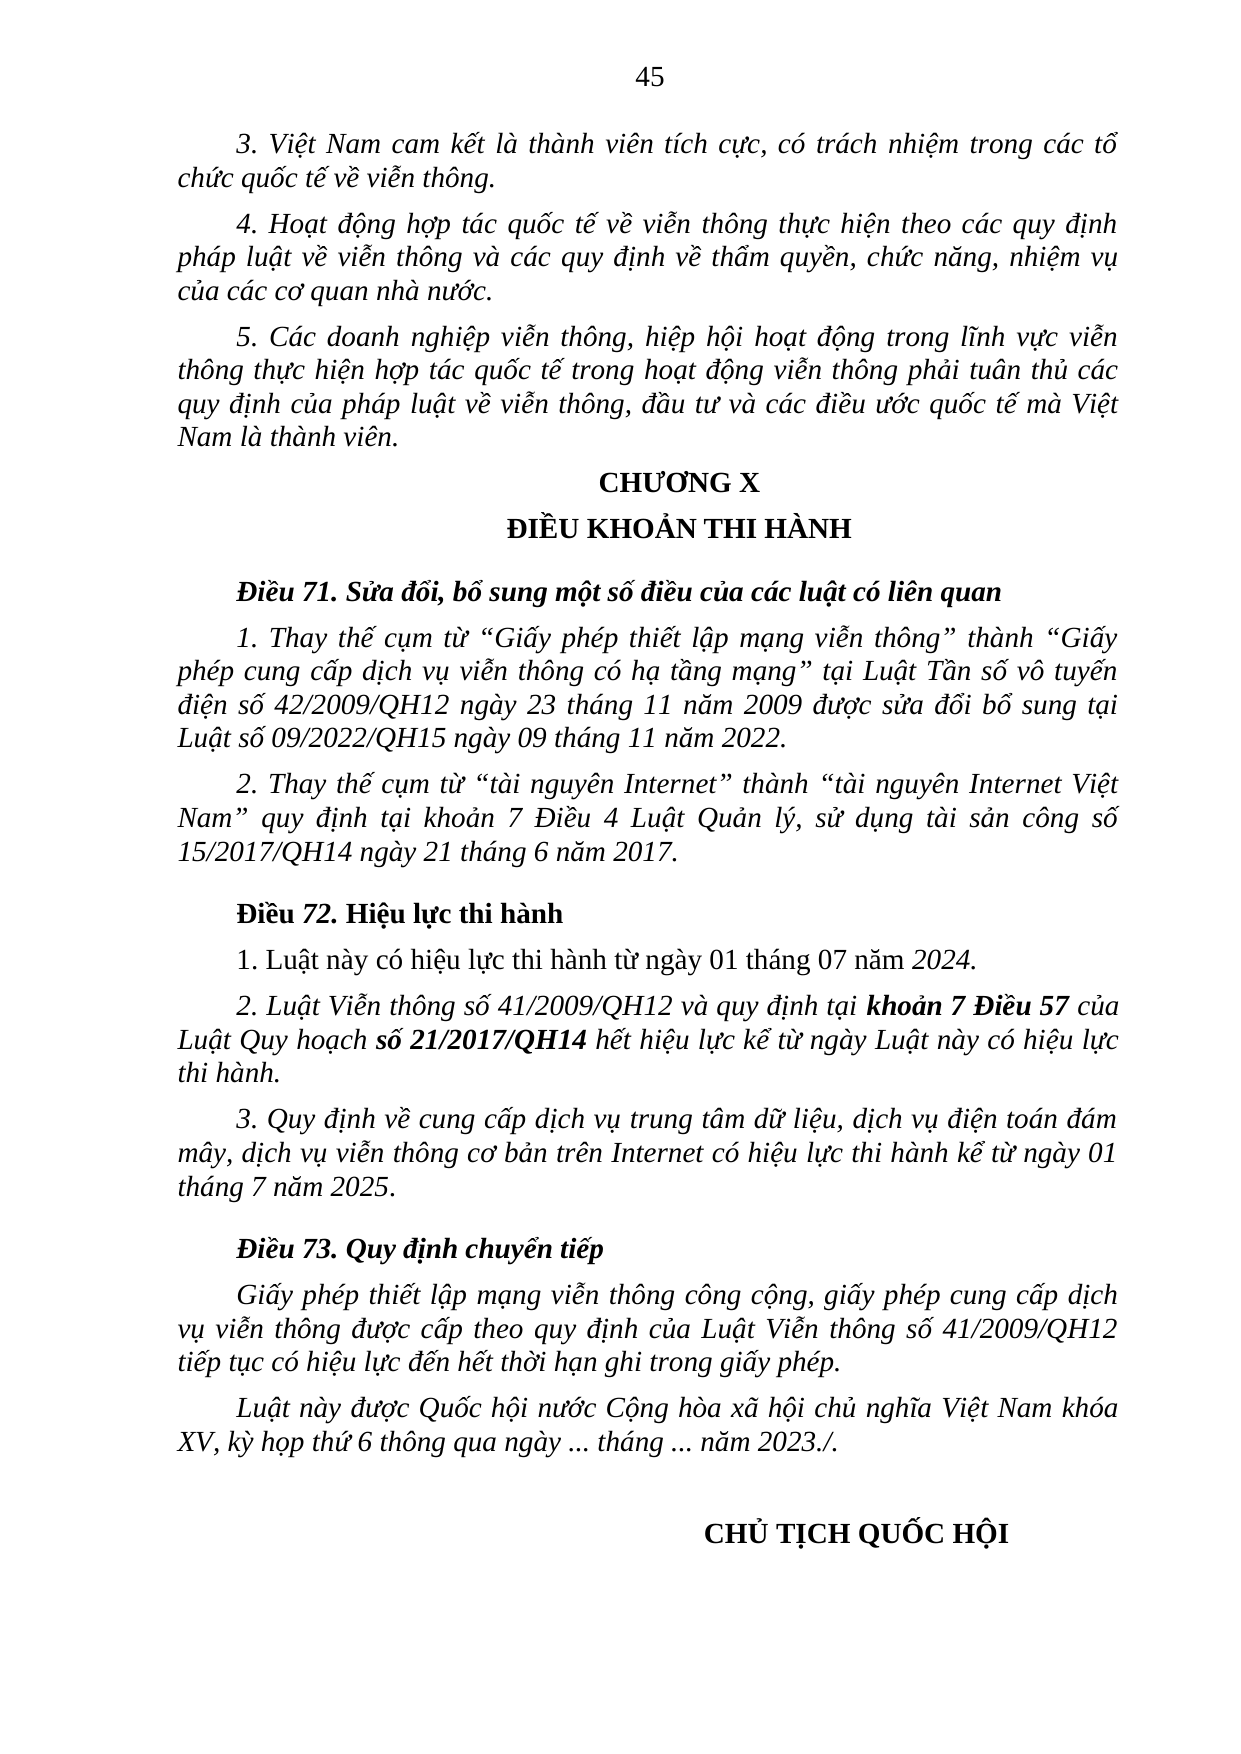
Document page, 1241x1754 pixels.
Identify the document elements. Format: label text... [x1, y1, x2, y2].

subtitle ĐIỀU KHOẢN THI HÀNH [177, 511, 1122, 545]
text Giấy phép thiết lập mạng viễn thông công cộng, giấy phép cung cấp dịch vụ viễn thông được cấp theo quy định của Luật Viễn thông số 41/2009/QH12 tiếp tục có hiệu lực đến hết thời hạn ghi trong giấy phép. [177, 1277, 1122, 1378]
text CHỦ TỊCH QUỐC HỘI [177, 1516, 1122, 1550]
text 4. Hoạt động hợp tác quốc tế về viễn thông thực hiện theo các quy định pháp luật về viễn thông và các quy định về thẩm quyền, chức năng, nhiệm vụ của các cơ quan nhà nước. [177, 206, 1122, 306]
text 3. Quy định về cung cấp dịch vụ trung tâm dữ liệu, dịch vụ điện toán đám mây, dịch vụ viễn thông cơ bản trên Internet có hiệu lực thi hành kể từ ngày 01 tháng 7 năm 2025. [177, 1102, 1122, 1202]
text 1. Thay thế cụm từ “Giấy phép thiết lập mạng viễn thông” thành “Giấy phép cung cấp dịch vụ viễn thông có hạ tầng mạng” tại Luật Tần số vô tuyến điện số 42/2009/QH12 ngày 23 tháng 11 năm 2009 được sửa đổi bổ sung tại Luật số 09/2022/QH15 ngày 09 tháng 11 năm 2022. [177, 620, 1122, 754]
text 2. Thay thế cụm từ “tài nguyên Internet” thành “tài nguyên Internet Việt Nam” quy định tại khoản 7 Điều 4 Luật Quản lý, sử dụng tài sản công số 15/2017/QH14 ngày 21 tháng 6 năm 2017. [177, 767, 1122, 867]
text 1. Luật này có hiệu lực thi hành từ ngày 01 tháng 07 năm 2024. [177, 942, 1122, 976]
subtitle Điều 72. Hiệu lực thi hành [177, 896, 1122, 930]
text 2. Luật Viễn thông số 41/2009/QH12 và quy định tại khoản 7 Điều 57 của Luật Quy hoạch số 21/2017/QH14 hết hiệu lực kể từ ngày Luật này có hiệu lực thi hành. [177, 988, 1122, 1089]
subtitle CHƯƠNG X [177, 466, 1122, 499]
text Luật này được Quốc hội nước Cộng hòa xã hội chủ nghĩa Việt Nam khóa XV, kỳ họp thứ 6 thông qua ngày ... tháng ... năm 2023./. [177, 1391, 1122, 1458]
text 5. Các doanh nghiệp viễn thông, hiệp hội hoạt động trong lĩnh vực viễn thông thực hiện hợp tác quốc tế trong hoạt động viễn thông phải tuân thủ các quy định của pháp luật về viễn thông, đầu tư và các điều ước quốc tế mà Việt Nam là thành viên. [177, 319, 1122, 453]
text 3. Việt Nam cam kết là thành viên tích cực, có trách nhiệm trong các tổ chức quốc tế về viễn thông. [177, 126, 1122, 193]
subtitle Điều 73. Quy định chuyển tiếp [177, 1231, 1122, 1265]
subtitle Điều 71. Sửa đổi, bổ sung một số điều của các luật có liên quan [177, 574, 1122, 607]
